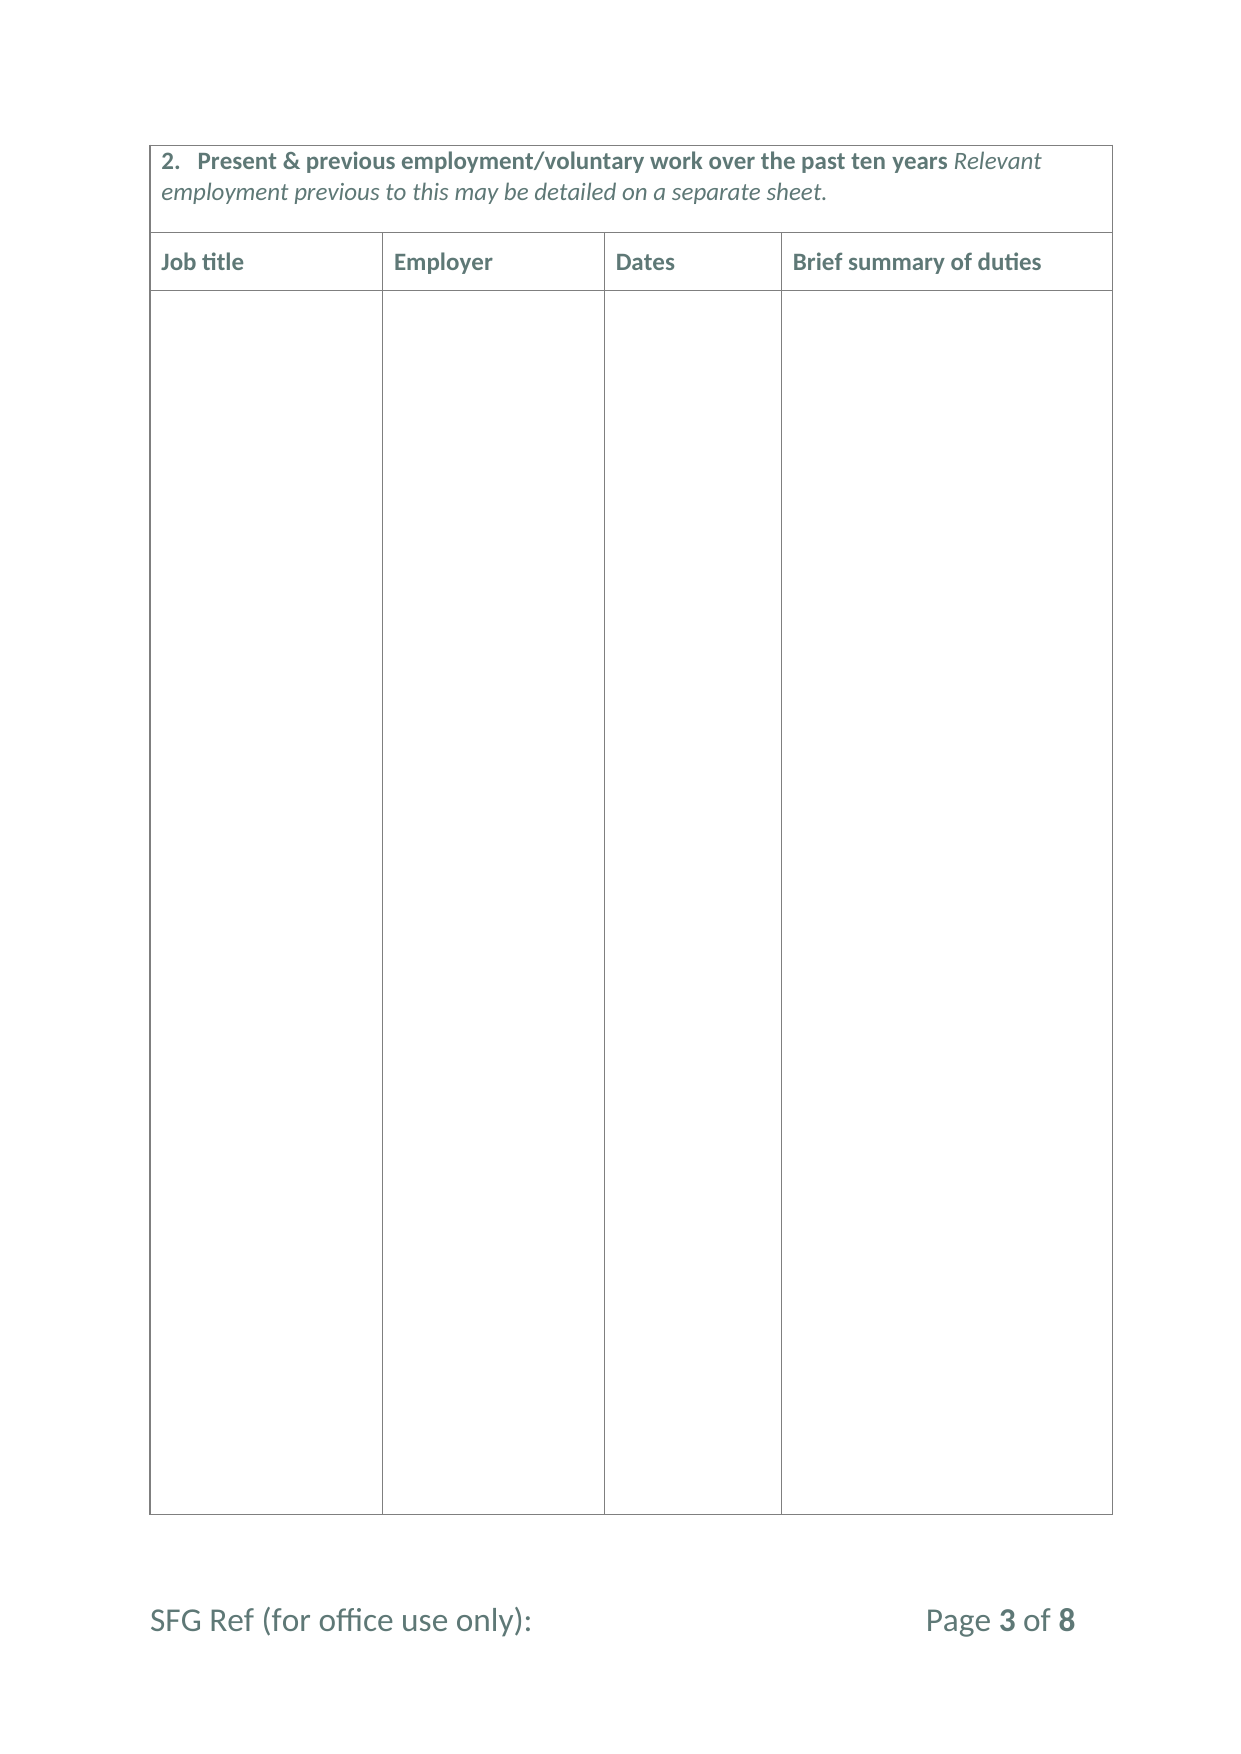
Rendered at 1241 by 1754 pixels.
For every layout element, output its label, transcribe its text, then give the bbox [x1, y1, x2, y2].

table_cell Dates [605, 233, 781, 290]
table_cell Job title [151, 233, 382, 290]
table_cell [383, 291, 604, 1513]
table_cell [151, 291, 382, 1513]
table_cell Employer [383, 233, 604, 290]
table_cell [605, 291, 781, 1513]
table_header 2. Present & previous employment/voluntary work over the past ten years Relevant employment previous to this may be detailed on a separate sheet. [151, 146, 1112, 232]
table_cell [782, 291, 1112, 1513]
table_cell Brief summary of duties [782, 233, 1112, 290]
